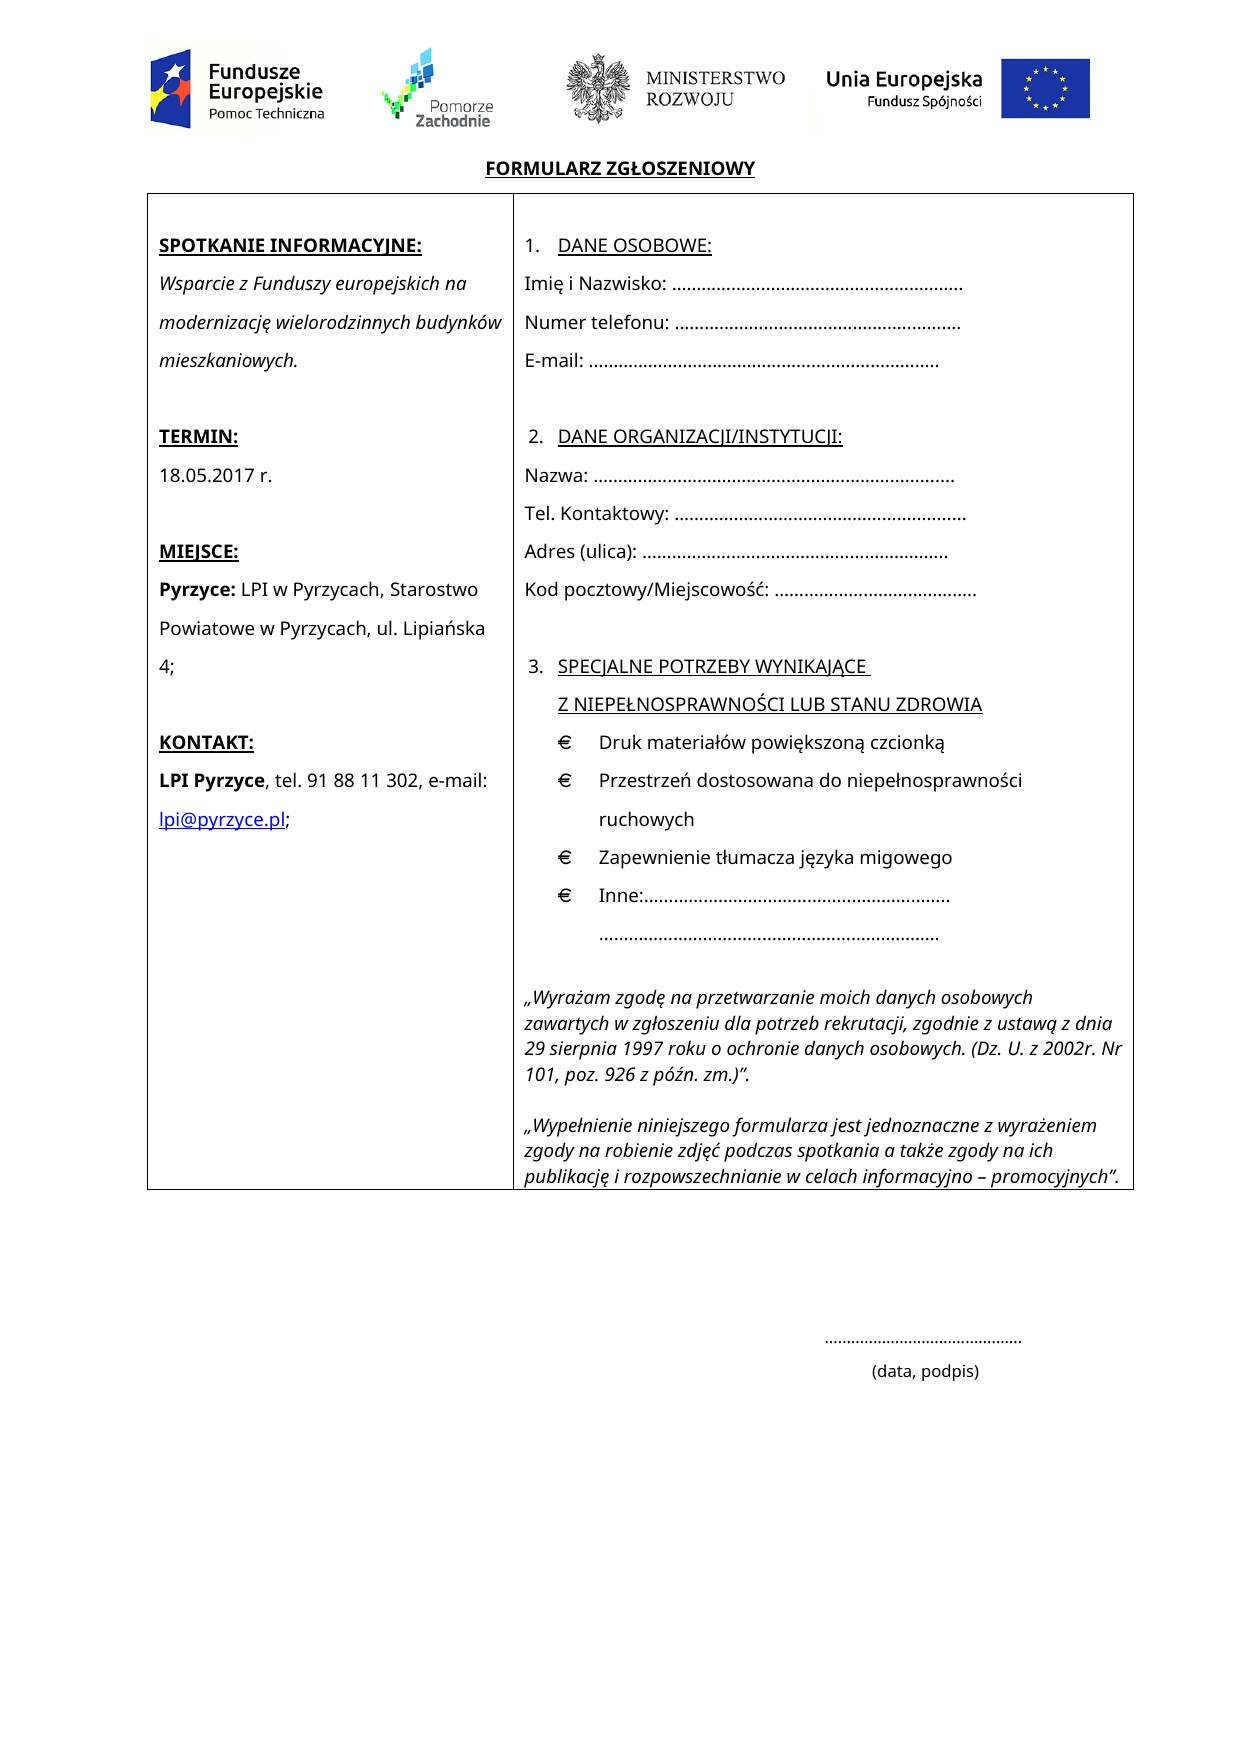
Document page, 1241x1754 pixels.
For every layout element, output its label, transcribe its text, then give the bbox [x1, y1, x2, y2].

text (data, podpis) [148, 1360, 1093, 1383]
picture [148, 44, 1092, 131]
table_header DANE OSOBOWE: Imię i Nazwisko: ………………………………………………….. Numer telefonu: …………………………………………………. E-mail: …………………………………………………………….. DANE ORGANIZACJI/INSTYTUCJI: Nazwa: ……………………………………………………............. Tel. Kontaktowy: …………………………………………........... Adres (ulica): …………………………………………………….. Kod pocztowy/Miejscowość: ………………………………….. SPECJALNE POTRZEBY WYNIKAJĄCE Z NIEPEŁNOSPRAWNOŚCI LUB STANU ZDROWIA Druk materiałów powiększoną czcionką Przestrzeń dostosowana do niepełnosprawności ruchowych Zapewnienie tłumacza języka migowego Inne:…………………………………………………….. …………………………………………………………… „Wyrażam zgodę na przetwarzanie moich danych osobowych zawartych w zgłoszeniu dla potrzeb rekrutacji, zgodnie z ustawą z dnia 29 sierpnia 1997 roku o ochronie danych osobowych. (Dz. U. z 2002r. Nr 101, poz. 926 z późn. zm.)”. „Wypełnienie niniejszego formularza jest jednoznaczne z wyrażeniem zgody na robienie zdjęć podczas spotkania a także zgody na ich publikację i rozpowszechnianie w celach informacyjno – promocyjnych”. [514, 194, 1133, 1188]
table_header SPOTKANIE INFORMACYJNE: Wsparcie z Funduszy europejskich na modernizację wielorodzinnych budynków mieszkaniowych. TERMIN: 18.05.2017 r. MIEJSCE: Pyrzyce: LPI w Pyrzycach, Starostwo Powiatowe w Pyrzycach, ul. Lipiańska 4; KONTAKT: LPI Pyrzyce, tel. 91 88 11 302, e-mail: lpi@pyrzyce.pl; [148, 194, 513, 1188]
text FORMULARZ ZGŁOSZENIOWY [148, 155, 1093, 181]
text …..…………………………………. [148, 1326, 1093, 1348]
